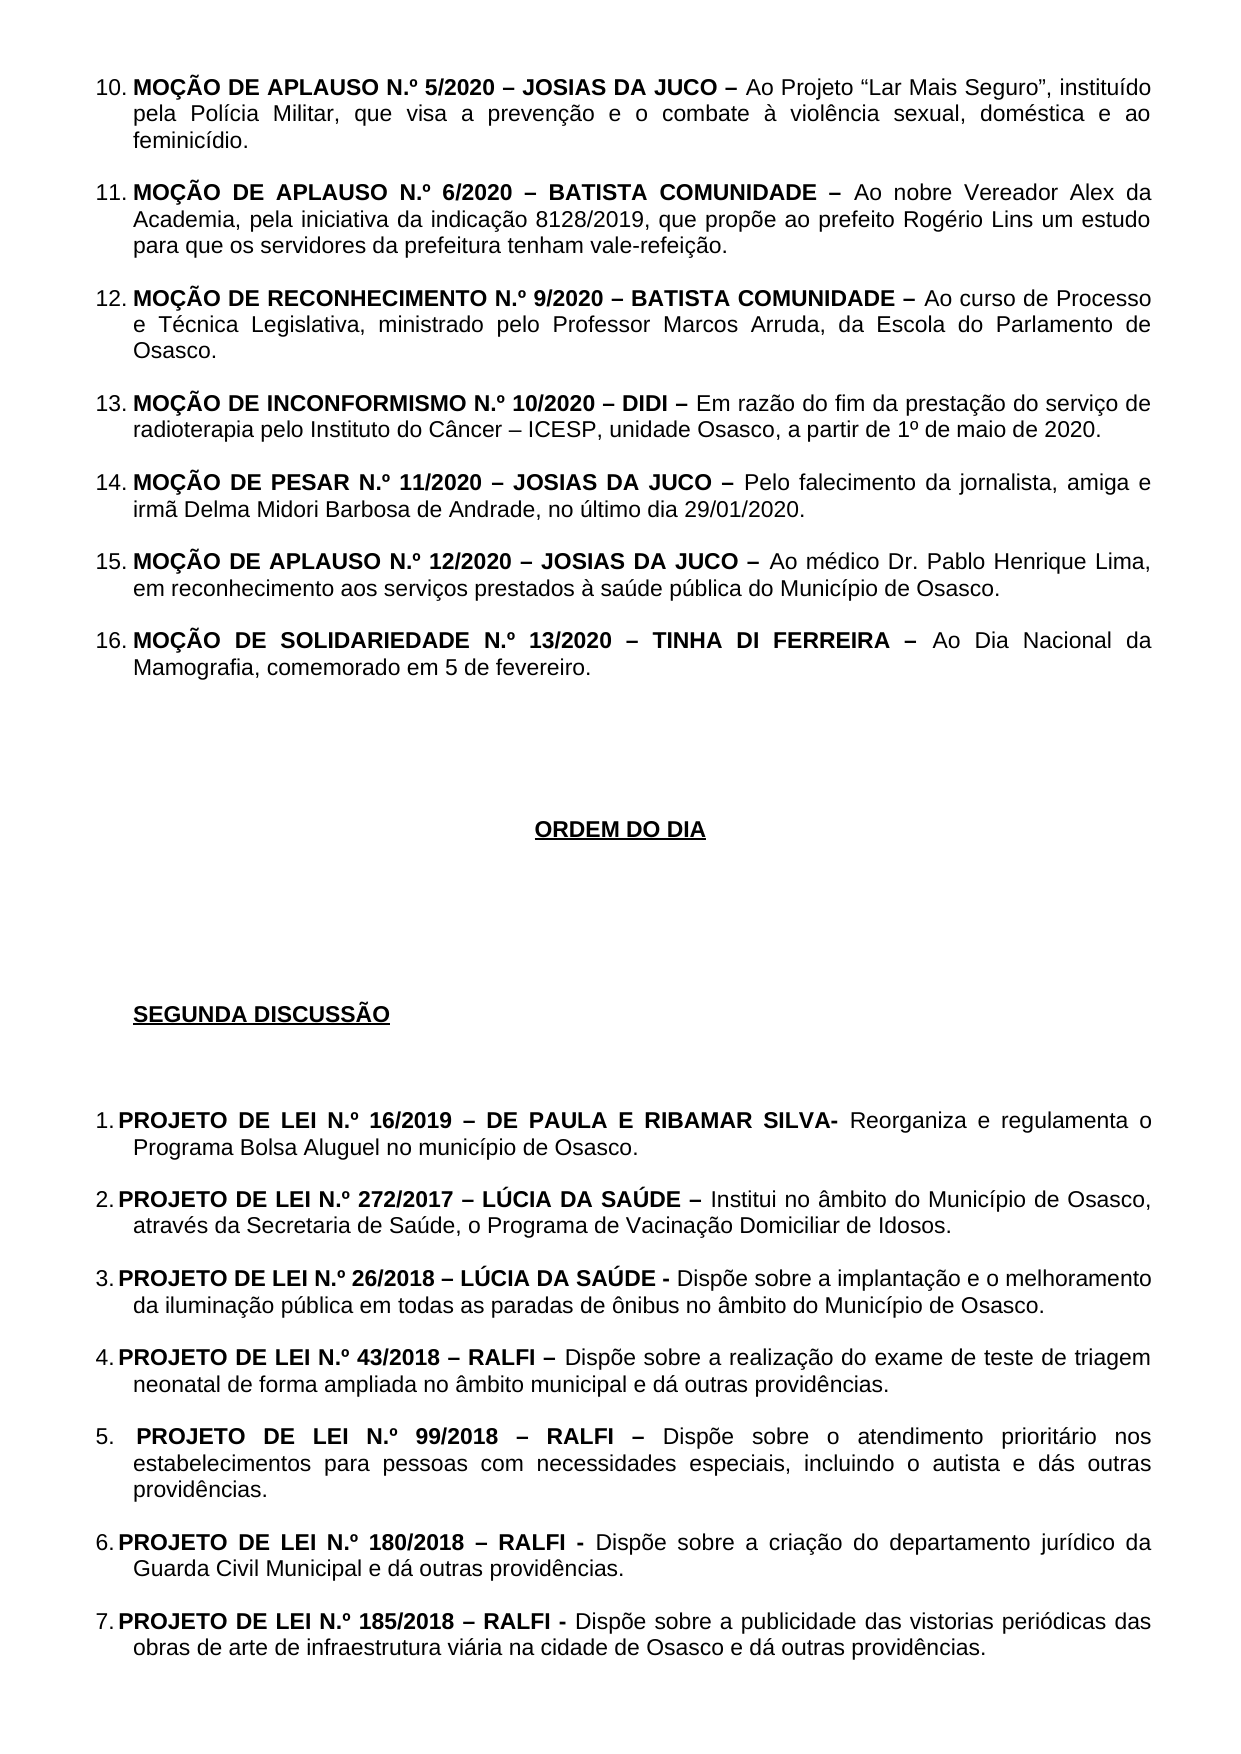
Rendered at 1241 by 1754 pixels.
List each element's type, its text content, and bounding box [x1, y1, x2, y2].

list PROJETO DE LEI N.º 180/2018 – RALFI - Dispõe sobre a criação do departamento jurídico da Guarda Civil Municipal e dá outras providências. [95, 1529, 1152, 1581]
list PROJETO DE LEI N.º 185/2018 – RALFI - Dispõe sobre a publicidade das vistorias periódicas das obras de arte de infraestrutura viária na cidade de Osasco e dá outras providências. [95, 1608, 1152, 1661]
list Moção de solidariedade n.º 13/2020 – TINHA DI FERREIRA – Ao Dia Nacional da Mamografia, comemorado em 5 de fevereiro. [95, 627, 1152, 680]
text SEGUNDA DISCUSSÃO [88, 1001, 1152, 1027]
list Moção de pesar n.º 11/2020 – JOSIAS DA JUCO – Pelo falecimento da jornalista, amiga e irmã Delma Midori Barbosa de Andrade, no último dia 29/01/2020. [95, 469, 1152, 522]
list PROJETO DE LEI N.º 272/2017 – LÚCIA DA SAÚDE – Institui no âmbito do Município de Osasco, através da Secretaria de Saúde, o Programa de Vacinação Domiciliar de Idosos. [95, 1186, 1152, 1239]
list Moção de reconhecimento n.º 9/2020 – BATISTA COMUNIDADE – Ao curso de Processo e Técnica Legislativa, ministrado pelo Professor Marcos Arruda, da Escola do Parlamento de Osasco. [95, 285, 1152, 364]
list Moção de aplauso n.º 6/2020 – BATISTA COMUNIDADE – Ao nobre Vereador Alex da Academia, pela iniciativa da indicação 8128/2019, que propõe ao prefeito Rogério Lins um estudo para que os servidores da prefeitura tenham vale-refeição. [95, 179, 1152, 258]
list Moção de aplauso n.º 12/2020 – JOSIAS DA JUCO – Ao médico Dr. Pablo Henrique Lima, em reconhecimento aos serviços prestados à saúde pública do Município de Osasco. [95, 548, 1152, 601]
list PROJETO DE LEI N.º 16/2019 – DE PAULA E RIBAMAR SILVA- Reorganiza e regulamenta o Programa Bolsa Aluguel no município de Osasco. [95, 1107, 1152, 1160]
list Moção de aplauso n.º 5/2020 – JOSIAS DA JUCO – Ao Projeto “Lar Mais Seguro”, instituído pela Polícia Militar, que visa a prevenção e o combate à violência sexual, doméstica e ao feminicídio. [95, 74, 1152, 153]
text ORDEM DO DIA [88, 816, 1152, 842]
list PROJETO DE LEI N.º 26/2018 – LÚCIA DA SAÚDE - Dispõe sobre a implantação e o melhoramento da iluminação pública em todas as paradas de ônibus no âmbito do Município de Osasco. [95, 1265, 1152, 1318]
list Moção de INCONFORMISMO n.º 10/2020 – DIDI – Em razão do fim da prestação do serviço de radioterapia pelo Instituto do Câncer – ICESP, unidade Osasco, a partir de 1º de maio de 2020. [95, 390, 1152, 443]
list PROJETO DE LEI N.º 43/2018 – RALFI – Dispõe sobre a realização do exame de teste de triagem neonatal de forma ampliada no âmbito municipal e dá outras providências. [95, 1344, 1152, 1397]
list PROJETO DE LEI N.º 99/2018 – RALFI – Dispõe sobre o atendimento prioritário nos estabelecimentos para pessoas com necessidades especiais, incluindo o autista e dás outras providências. [95, 1423, 1152, 1502]
